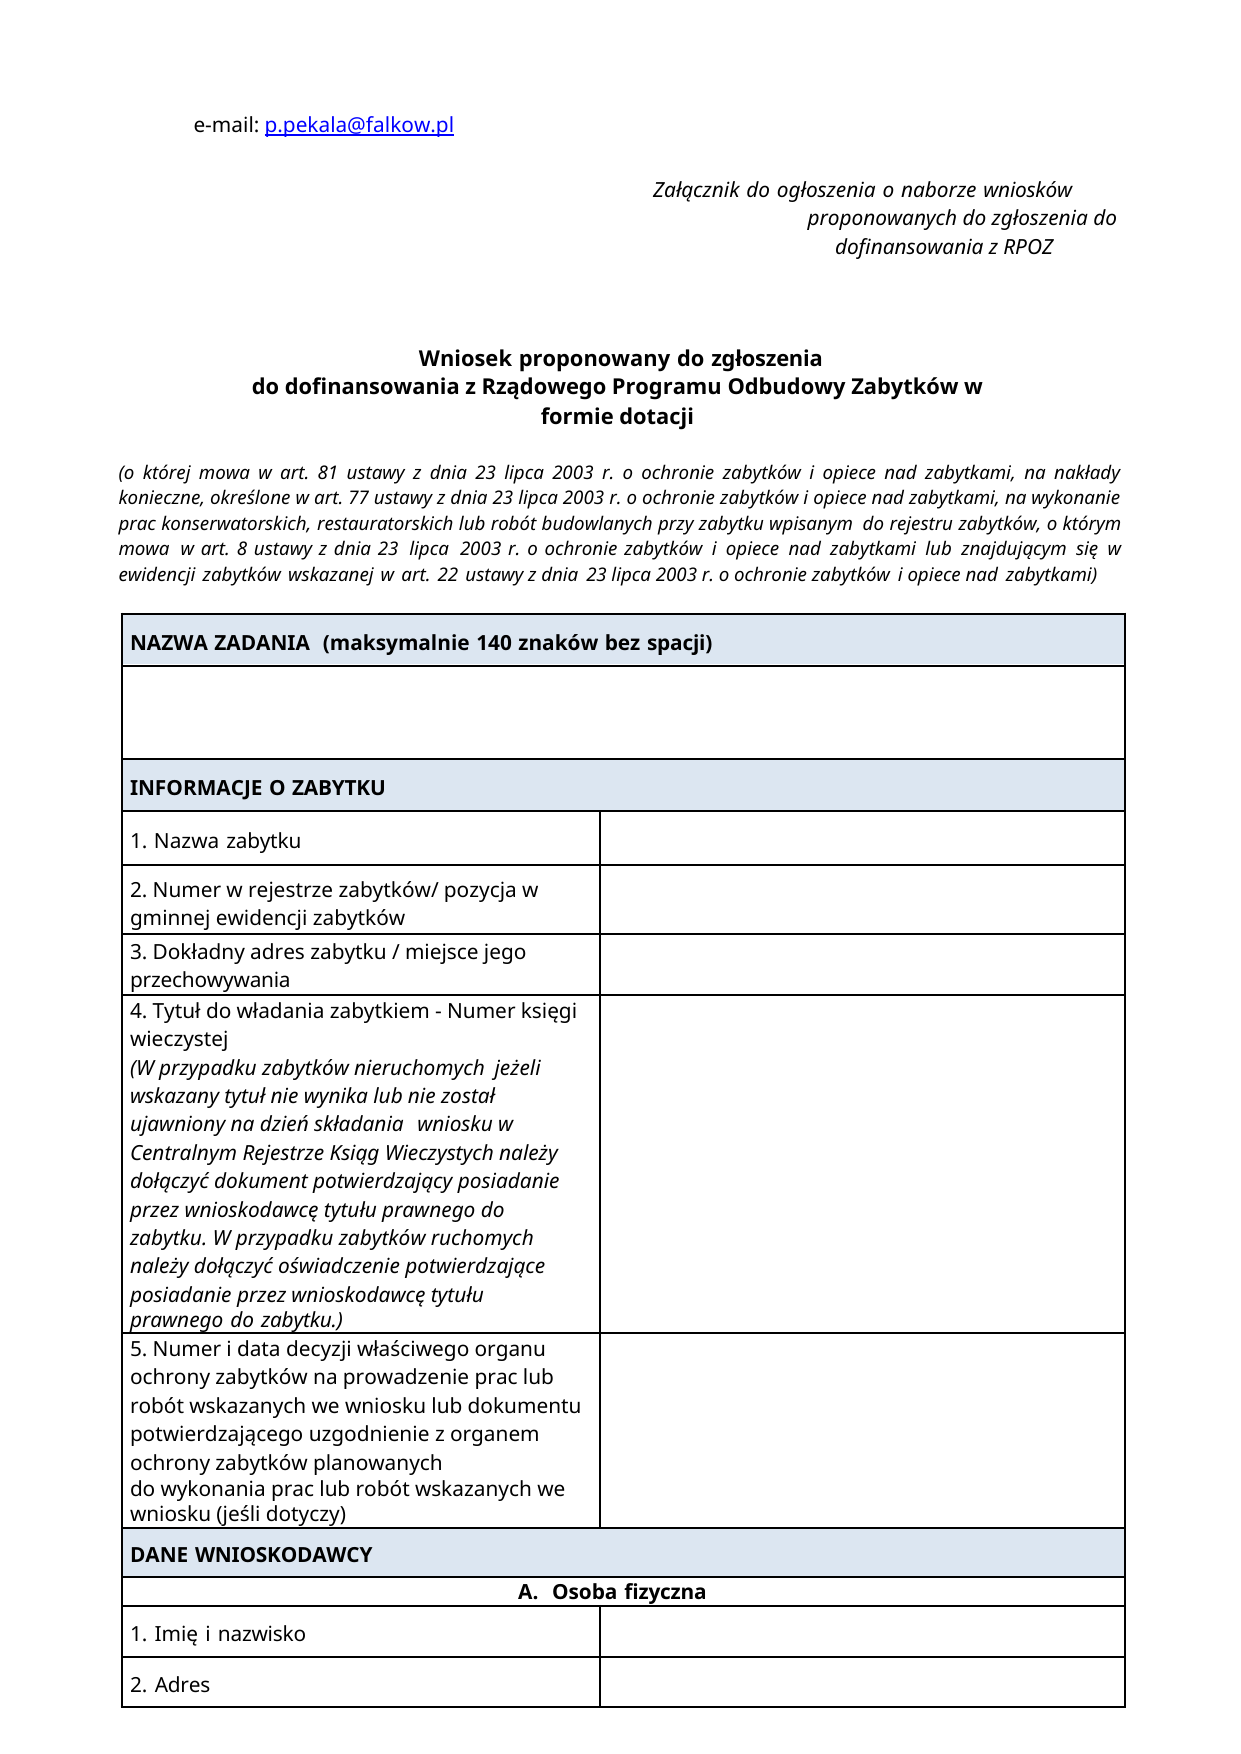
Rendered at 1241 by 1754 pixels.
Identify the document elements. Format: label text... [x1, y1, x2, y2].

text Wniosek proponowany do zgłoszenia [393, 345, 848, 371]
table_cell [123, 667, 1124, 758]
table_cell 2. Numer w rejestrze zabytków/ pozycja w gminnej ewidencji zabytków [123, 866, 599, 933]
table_cell 5. Numer i data decyzji właściwego organu ochrony zabytków na prowadzenie prac lub robót wskazanych we wniosku lub dokumentu potwierdzającego uzgodnienie z organem ochrony zabytków planowanych do wykonania prac lub robót wskazanych we wniosku (jeśli dotyczy) [123, 1334, 599, 1527]
table_cell [601, 1334, 1124, 1527]
table_cell INFORMACJE O ZABYTKU [123, 760, 1124, 810]
table_cell 2. Adres [123, 1658, 599, 1706]
list e-mail: p.pekala@falkow.pl [193, 110, 1123, 139]
table_cell [601, 996, 1124, 1332]
table_cell 1. Imię i nazwisko [123, 1607, 599, 1656]
text proponowanych do zgłoszenia do dofinansowania z RPOZ [807, 203, 1136, 260]
table_cell [601, 1607, 1124, 1656]
table_header NAZWA ZADANIA (maksymalnie 140 znaków bez spacji) [123, 615, 1124, 664]
table_cell [601, 812, 1124, 864]
text Załącznik do ogłoszenia o naborze wniosków [653, 175, 1136, 203]
table_cell A. Osoba fizyczna [123, 1578, 1124, 1605]
text (o której mowa w art. 81 ustawy z dnia 23 lipca 2003 r. o ochronie zabytków i opiece nad zabytkami, na nakłady konieczne, określone w art. 77 ustawy z dnia 23 lipca 2003 r. o ochronie zabytków i opiece nad zabytkami, na wykonanie prac konserwatorskich, restauratorskich lub robót budowlanych przy zabytku wpisanym do rejestru zabytków, o którym mowa w art. 8 ustawy z dnia 23 lipca 2003 r. o ochronie zabytków i opiece nad zabytkami lub znajdującym się w ewidencji zabytków wskazanej w art. 22 ustawy z dnia 23 lipca 2003 r. o ochronie zabytków i opiece nad zabytkami) [118, 459, 1121, 587]
table_cell 3. Dokładny adres zabytku / miejsce jego przechowywania [123, 935, 599, 994]
table_cell [601, 1658, 1124, 1706]
table_cell [601, 866, 1124, 933]
table_cell 4. Tytuł do władania zabytkiem - Numer księgi wieczystej (W przypadku zabytków nieruchomych jeżeli wskazany tytuł nie wynika lub nie został ujawniony na dzień składania wniosku w Centralnym Rejestrze Ksiąg Wieczystych należy dołączyć dokument potwierdzający posiadanie przez wnioskodawcę tytułu prawnego do zabytku. W przypadku zabytków ruchomych należy dołączyć oświadczenie potwierdzające posiadanie przez wnioskodawcę tytułu prawnego do zabytku.) [123, 996, 599, 1332]
table_cell [601, 935, 1124, 994]
table_cell 1. Nazwa zabytku [123, 812, 599, 864]
text do dofinansowania z Rządowego Programu Odbudowy Zabytków w formie dotacji [222, 371, 1012, 431]
table_cell DANE WNIOSKODAWCY [123, 1529, 1124, 1576]
